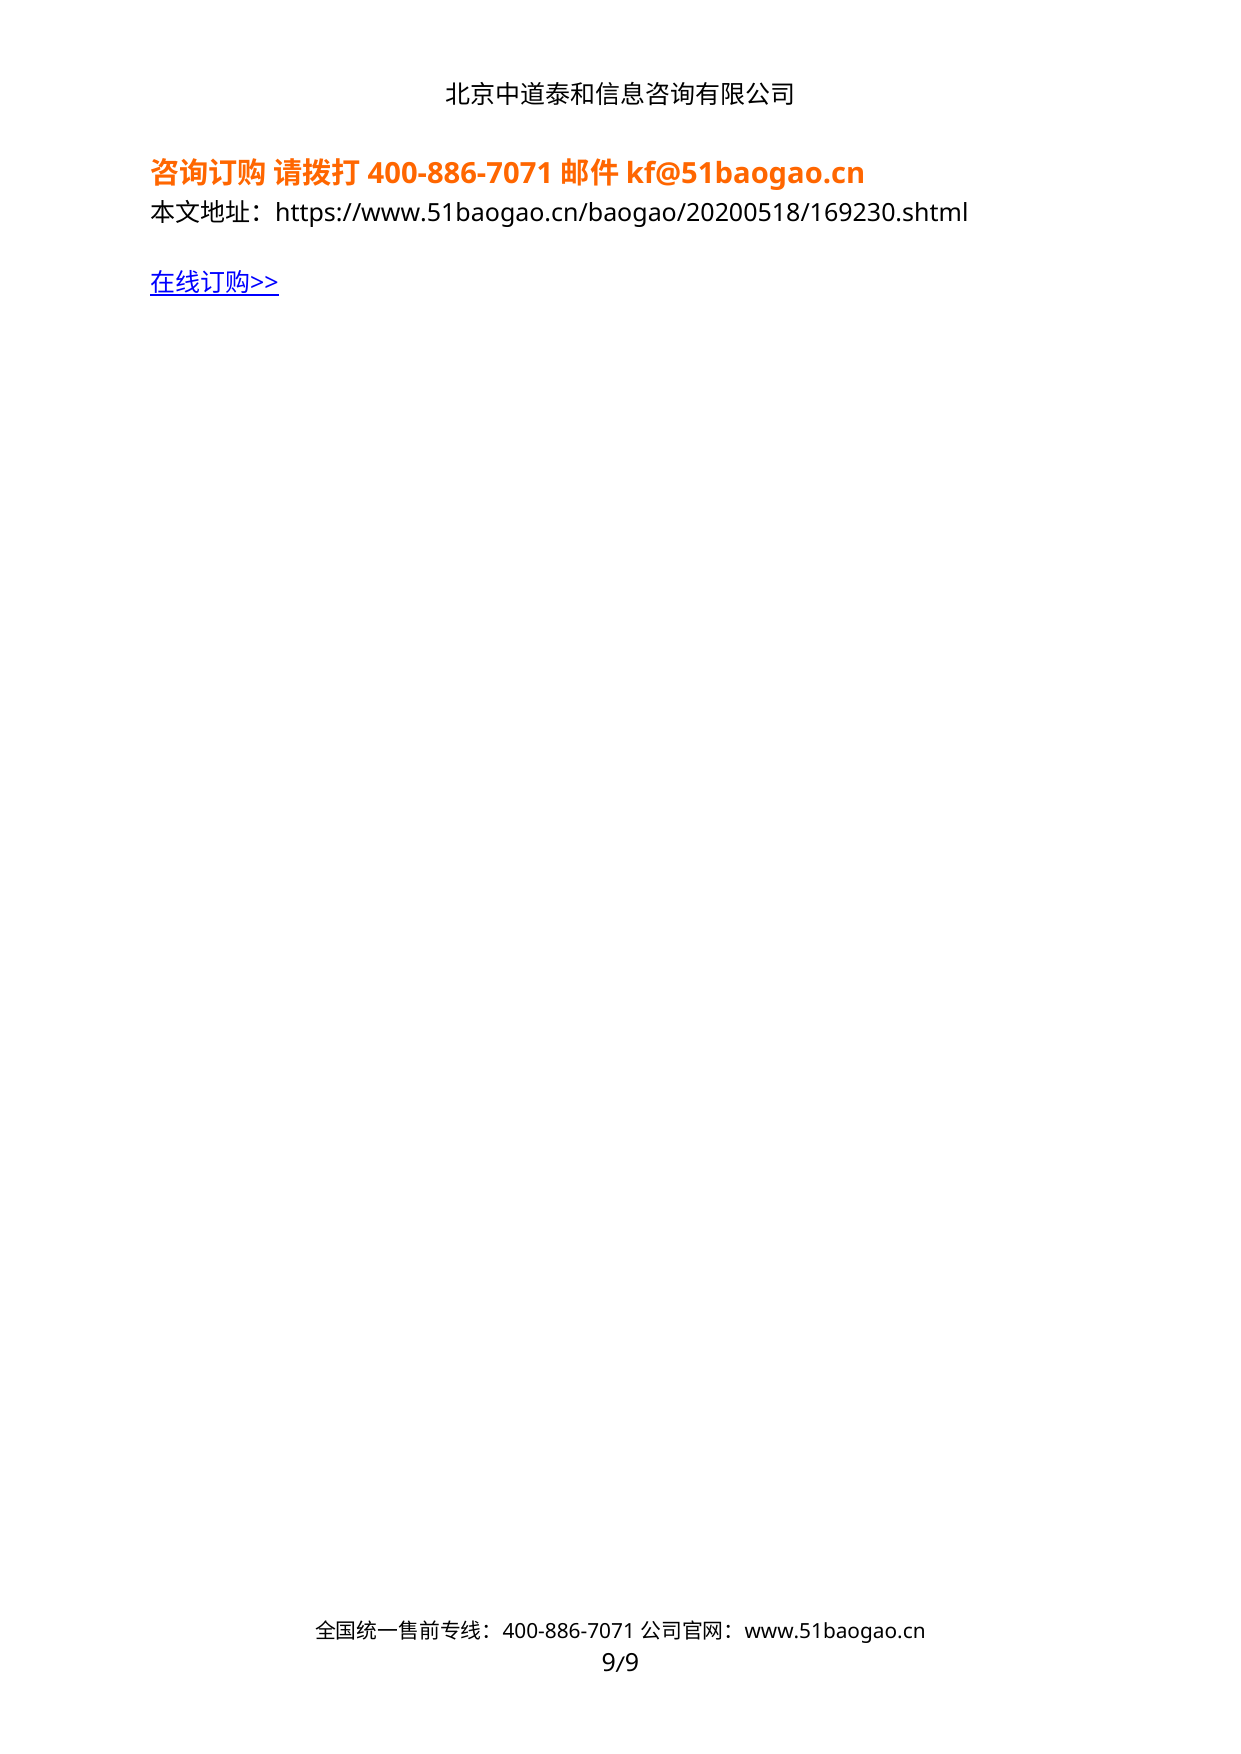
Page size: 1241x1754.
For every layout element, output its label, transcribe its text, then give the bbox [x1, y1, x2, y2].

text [150, 150, 1090, 229]
text 在线订购>> [150, 229, 1090, 299]
